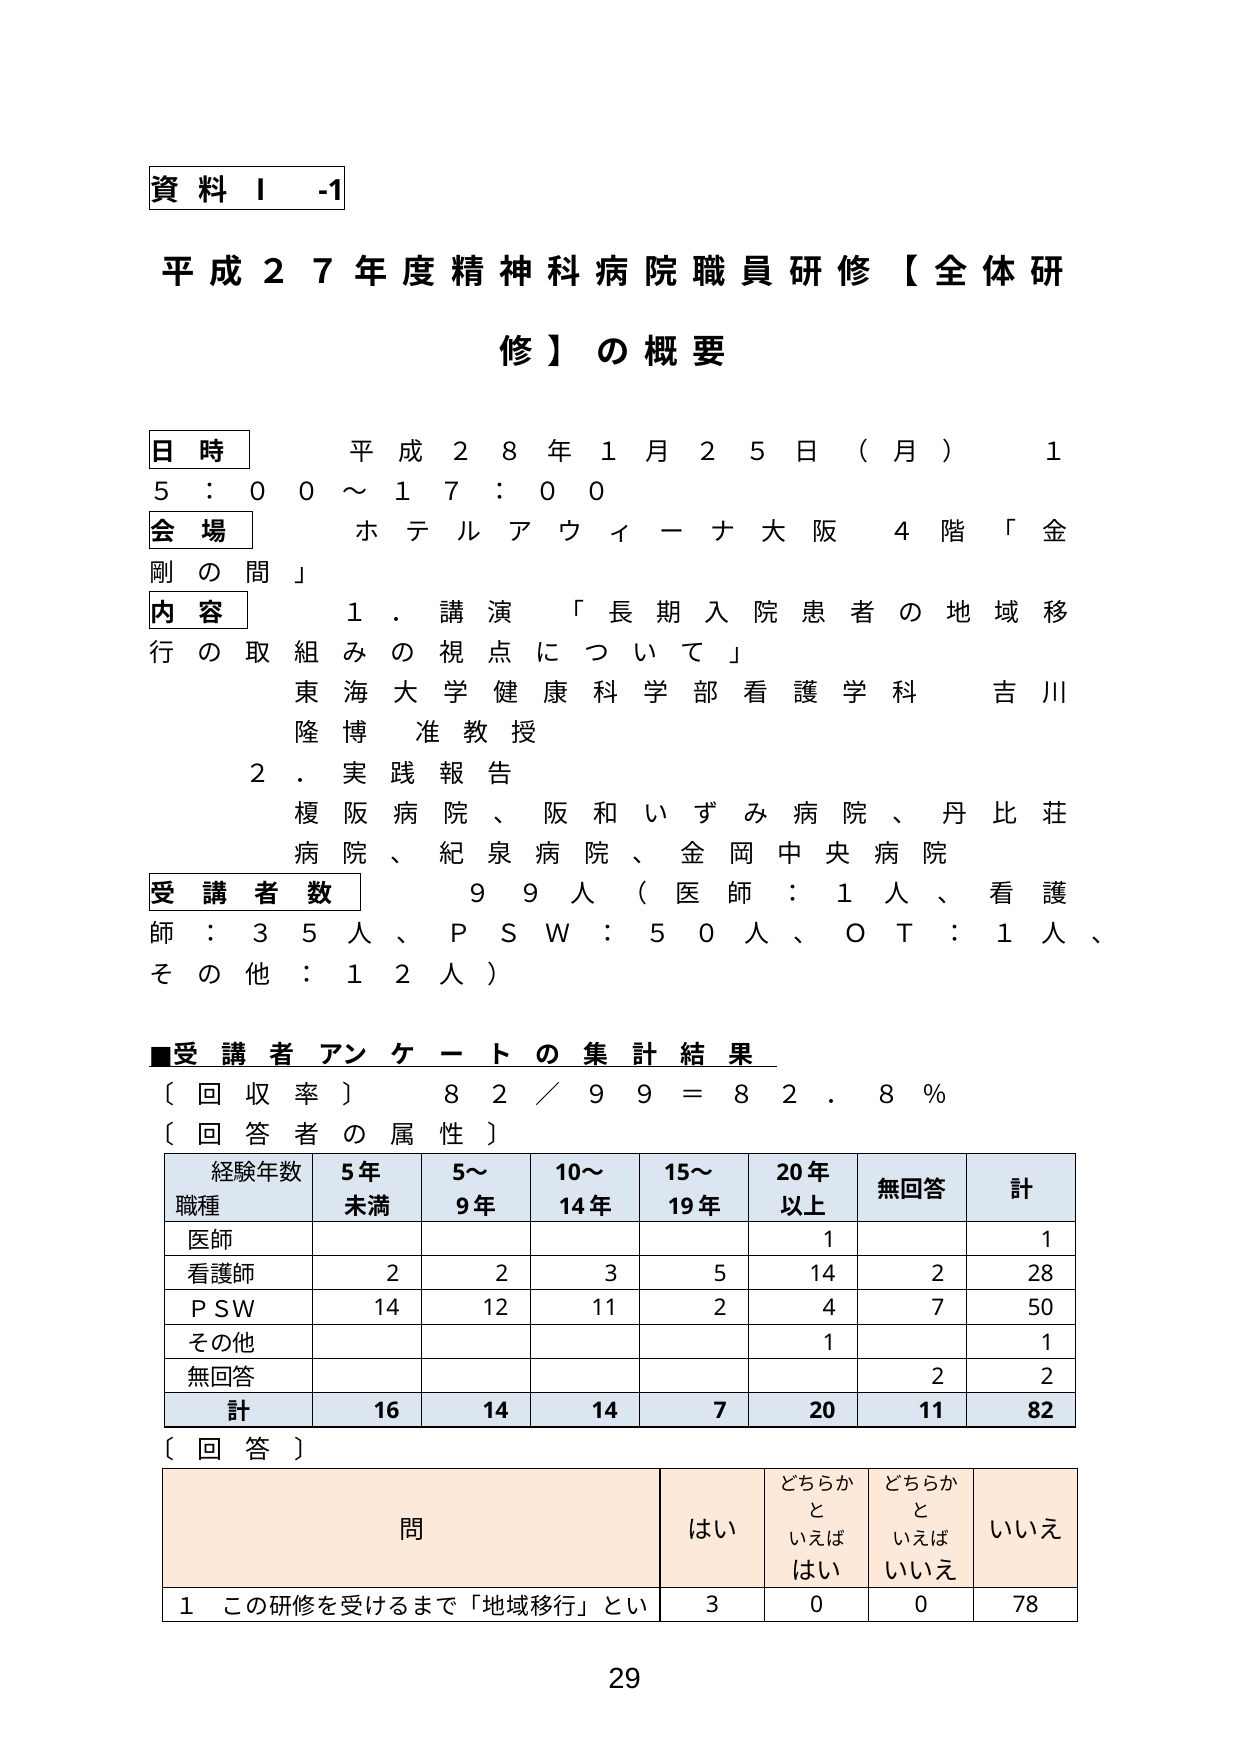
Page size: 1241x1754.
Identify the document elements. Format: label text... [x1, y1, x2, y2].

table_cell [531, 1359, 639, 1392]
text 内容 １．講演 「長期入院患者の地域移行の取組みの視点について」 [149, 590, 1091, 671]
table_header 5年 未満 [313, 1154, 421, 1221]
text 東海大学健康科学部看護学科 吉川隆博 准教授 [270, 671, 1091, 751]
table_cell 11 [531, 1290, 639, 1324]
table_cell 16 [313, 1393, 421, 1426]
table_cell 3 (3.7%) [661, 1588, 764, 1621]
table_cell 82 [967, 1393, 1075, 1426]
table_cell 1 [967, 1325, 1075, 1358]
text ■受講者アンケートの集計結果 [149, 1032, 1091, 1073]
table_cell 14 [313, 1290, 421, 1324]
table_cell 0 [869, 1588, 973, 1621]
table_header どちらかと いえば はい [765, 1469, 868, 1587]
table_cell 0 [765, 1588, 868, 1621]
table_header 問 [163, 1469, 659, 1587]
table_header 20年 以上 [749, 1154, 857, 1221]
table_cell １ [163, 1588, 210, 1621]
table_cell [640, 1325, 748, 1358]
table_cell [858, 1325, 966, 1358]
text 榎阪病院、阪和いずみ病院、丹比荘病院、紀泉病院、金岡中央病院 [270, 791, 1091, 872]
table_cell 2 [640, 1290, 748, 1324]
table_header 10～ 14年 [531, 1154, 639, 1221]
table_cell [749, 1359, 857, 1392]
table_cell 計 [165, 1393, 312, 1426]
table_cell [640, 1222, 748, 1255]
text 〔回答〕 [149, 1427, 1091, 1468]
table_cell 無回答 [165, 1359, 312, 1392]
table_header 無回答 [858, 1154, 966, 1221]
table_cell 1 [967, 1222, 1075, 1255]
table_cell 14 [531, 1393, 639, 1426]
table_cell [531, 1222, 639, 1255]
table_cell 11 [858, 1393, 966, 1426]
text 日時 平成２８年１月２５日（月） １５：００～１７：００ [149, 429, 1091, 510]
table_cell [422, 1359, 530, 1392]
table_cell [422, 1222, 530, 1255]
table_header いいえ [974, 1469, 1077, 1587]
table_cell その他 [165, 1325, 312, 1358]
table_cell 4 [749, 1290, 857, 1324]
table_cell [313, 1325, 421, 1358]
table_header 15～ 19年 [640, 1154, 748, 1221]
table_cell 2 [858, 1359, 966, 1392]
table_cell 3 [531, 1256, 639, 1289]
table_cell 1 [749, 1325, 857, 1358]
table_cell [531, 1325, 639, 1358]
table_cell 7 [640, 1393, 748, 1426]
table_cell 2 [858, 1256, 966, 1289]
text 受講者数 ９９人（医師：１人、看護師：３５人、ＰＳＷ：５０人、ＯＴ：１人、その他：１２人） [149, 872, 1091, 992]
text 資料Ⅰ-1 [149, 148, 1091, 228]
table_cell 50 [967, 1290, 1075, 1324]
table_cell 2 [422, 1256, 530, 1289]
table_cell [640, 1359, 748, 1392]
table_cell 12 [422, 1290, 530, 1324]
table_cell 14 [422, 1393, 530, 1426]
table_cell [313, 1222, 421, 1255]
table_cell 5 [640, 1256, 748, 1289]
table_cell 2 [313, 1256, 421, 1289]
table_cell 医師 [165, 1222, 312, 1255]
table_header 5～ 9年 [422, 1154, 530, 1221]
table_cell [313, 1359, 421, 1392]
text 平成２７年度精神科病院職員研修【全体研修】の概要 [149, 228, 1091, 389]
table_header 計 [967, 1154, 1075, 1221]
table_header はい [661, 1469, 764, 1587]
text 〔回収率〕 ８２／９９＝８２．８％ [149, 1073, 1091, 1113]
table_cell 78 (96.3%) [974, 1588, 1077, 1621]
table_cell [422, 1325, 530, 1358]
table_cell 14 [749, 1256, 857, 1289]
text 会場 ホテルアウィーナ大阪 ４階「金剛の間」 [149, 510, 1091, 590]
table_cell ＰＳＷ [165, 1290, 312, 1324]
text ２．実践報告 [149, 751, 1091, 791]
table_header どちらかと いえば いいえ [869, 1469, 973, 1587]
table_cell 28 [967, 1256, 1075, 1289]
table_cell 2 [967, 1359, 1075, 1392]
table_cell [858, 1222, 966, 1255]
table_cell 1 [749, 1222, 857, 1255]
table_cell 7 [858, 1290, 966, 1324]
text 〔回答者の属性〕 [149, 1113, 1091, 1153]
table_header 経験年数 職種 [165, 1154, 312, 1221]
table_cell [210, 1588, 659, 1621]
table_cell 看護師 [165, 1256, 312, 1289]
table_cell 20 [749, 1393, 857, 1426]
